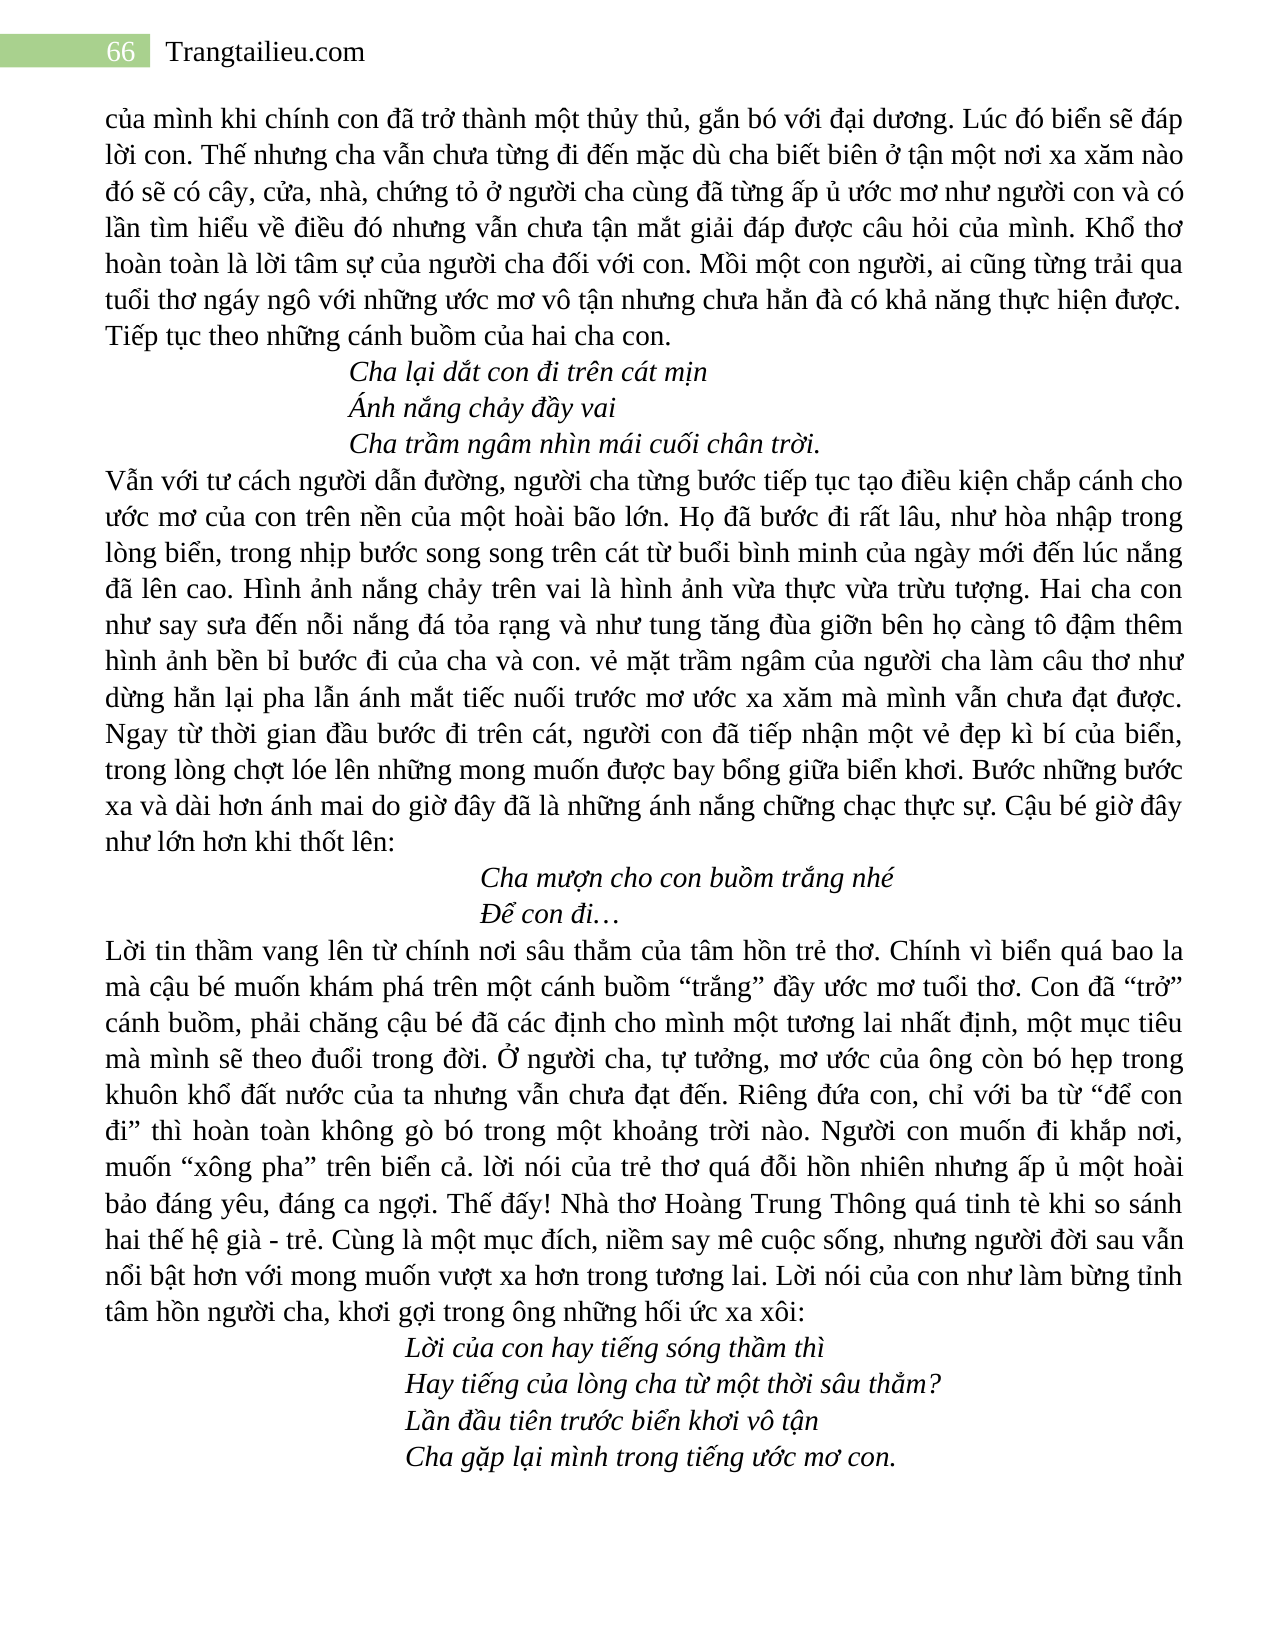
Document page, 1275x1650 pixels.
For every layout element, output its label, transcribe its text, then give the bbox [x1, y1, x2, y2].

text Cha lại dắt con đi trên cát mịn [349, 354, 1185, 388]
text Cha gặp lại mình trong tiếng ước mơ con. [405, 1439, 1185, 1472]
text Lần đầu tiên trước biển khơi vô tận [405, 1403, 1185, 1436]
text Tiếp tục theo những cánh buồm của hai cha con. [105, 318, 1185, 352]
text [105, 101, 1185, 316]
text Lời tin thầm vang lên từ chính nơi sâu thẳm của tâm hồn trẻ thơ. Chính vì biển quá bao la mà cậu bé muốn khám phá trên một cánh buồm “trắng” đầy ước mơ tuổi thơ. Con đã “trở” cánh buồm, phải chăng cậu bé đã các định cho mình một tương lai nhất định, một mục tiêu mà mình sẽ theo đuổi trong đời. Ở người cha, tự tưởng, mơ ước của ông còn bó hẹp trong khuôn khổ đất nước của ta nhưng vẫn chưa đạt đến. Riêng đứa con, chỉ với ba từ “để con đi” thì hoàn toàn không gò bó trong một khoảng trời nào. Người con muốn đi khắp nơi, muốn “xông pha” trên biển cả. lời nói của trẻ thơ quá đỗi hồn nhiên nhưng ấp ủ một hoài bảo đáng yêu, đáng ca ngợi. Thế đấy! Nhà thơ Hoàng Trung Thông quá tinh tè khi so sánh hai thế hệ già - trẻ. Cùng là một mục đích, niềm say mê cuộc sống, nhưng người đời sau vẫn nổi bật hơn với mong muốn vượt xa hơn trong tương lai. Lời nói của con như làm bừng tỉnh tâm hồn người cha, khơi gợi trong ông những hối ức xa xôi: [105, 933, 1185, 1328]
text Để con đi… [480, 897, 1185, 930]
text Ánh nắng chảy đầy vai [349, 391, 1185, 424]
text Cha mượn cho con buồm trắng nhé [480, 860, 1185, 894]
text Vẫn với tư cách người dẫn đường, người cha từng bước tiếp tục tạo điều kiện chắp cánh cho ước mơ của con trên nền của một hoài bão lớn. Họ đã bước đi rất lâu, như hòa nhập trong lòng biển, trong nhịp bước song song trên cát từ buổi bình minh của ngày mới đến lúc nắng đã lên cao. Hình ảnh nắng chảy trên vai là hình ảnh vừa thực vừa trừu tượng. Hai cha con như say sưa đến nỗi nắng đá tỏa rạng và như tung tăng đùa giỡn bên họ càng tô đậm thêm hình ảnh bền bỉ bước đi của cha và con. vẻ mặt trầm ngâm của người cha làm câu thơ như dừng hẳn lại pha lẫn ánh mắt tiếc nuối trước mơ ước xa xăm mà mình vẫn chưa đạt được. Ngay từ thời gian đầu bước đi trên cát, người con đã tiếp nhận một vẻ đẹp kì bí của biển, trong lòng chợt lóe lên những mong muốn được bay bổng giữa biển khơi. Bước những bước xa và dài hơn ánh mai do giờ đây đã là những ánh nắng chững chạc thực sự. Cậu bé giờ đây như lớn hơn khi thốt lên: [105, 463, 1185, 858]
text Hay tiếng của lòng cha từ một thời sâu thẳm? [405, 1366, 1185, 1400]
text Cha trầm ngâm nhìn mái cuối chân trời. [349, 427, 1185, 460]
text Lời của con hay tiếng sóng thầm thì [405, 1330, 1185, 1364]
